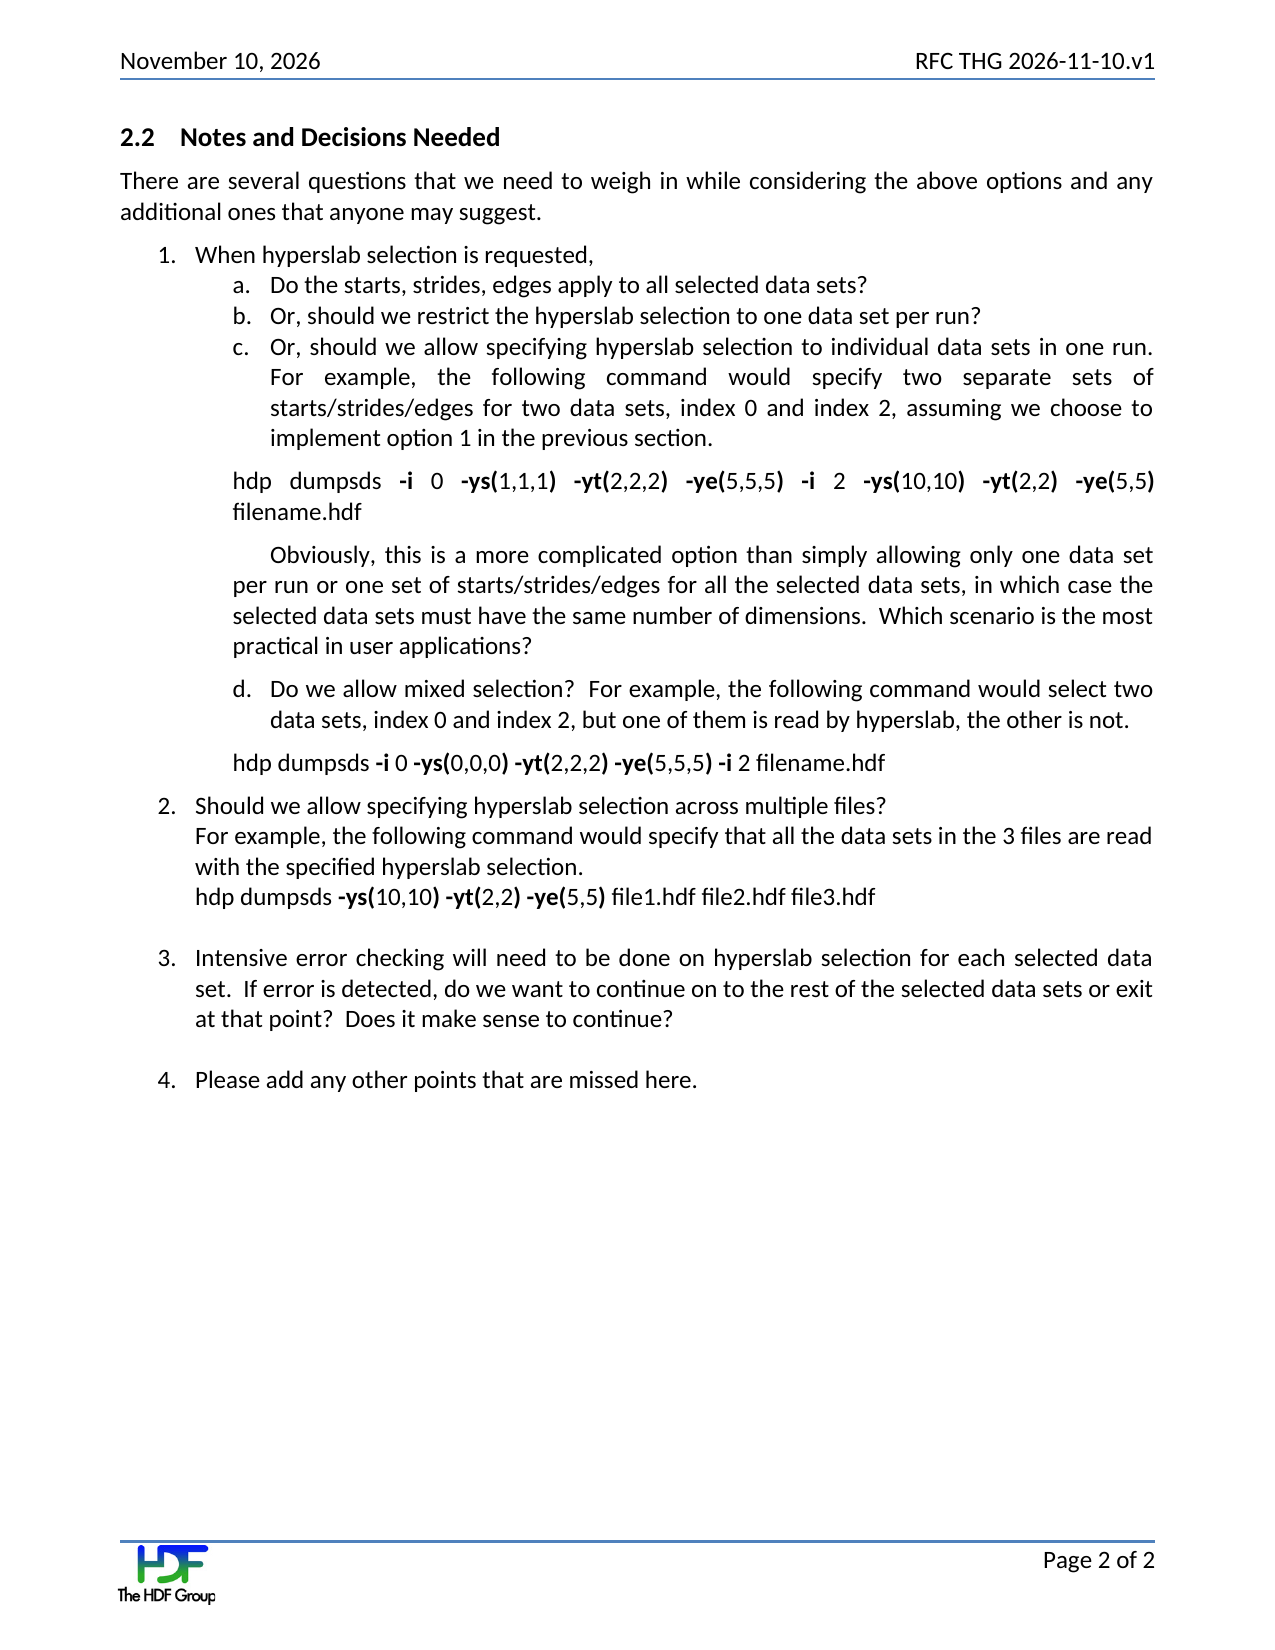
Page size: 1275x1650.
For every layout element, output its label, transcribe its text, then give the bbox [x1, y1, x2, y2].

subtitle Notes and Decisions Needed [120, 120, 1155, 153]
list Do we allow mixed selection? For example, the following command would select two data sets, index 0 and index 2, but one of them is read by hyperslab, the other is not. [232, 673, 1155, 734]
list hdp dumpsds -ys(10,10) -yt(2,2) -ye(5,5) file1.hdf file2.hdf file3.hdf [195, 881, 1155, 912]
list Or, should we restrict the hyperslab selection to one data set per run? [232, 300, 1155, 331]
list Do the starts, strides, edges apply to all selected data sets? [232, 269, 1155, 300]
list Intensive error checking will need to be done on hyperslab selection for each selected data set. If error is detected, do we want to continue on to the rest of the selected data sets or exit at that point? Does it make sense to continue? [157, 942, 1155, 1034]
text There are several questions that we need to weigh in while considering the above options and any additional ones that anyone may suggest. [120, 166, 1155, 227]
text hdp dumpsds -i 0 -ys(1,1,1) -yt(2,2,2) -ye(5,5,5) -i 2 -ys(10,10) -yt(2,2) -ye(5,5) filename.hdf [232, 465, 1155, 526]
text Obviously, this is a more complicated option than simply allowing only one data set per run or one set of starts/strides/edges for all the selected data sets, in which case the selected data sets must have the same number of dimensions. Which scenario is the most practical in user applications? [232, 539, 1155, 661]
list Please add any other points that are missed here. [157, 1064, 1155, 1095]
list Or, should we allow specifying hyperslab selection to individual data sets in one run. For example, the following command would specify two separate sets of starts/strides/edges for two data sets, index 0 and index 2, assuming we choose to implement option 1 in the previous section. [232, 331, 1155, 453]
list When hyperslab selection is requested, [157, 239, 1155, 269]
text hdp dumpsds -i 0 -ys(0,0,0) -yt(2,2,2) -ye(5,5,5) -i 2 filename.hdf [157, 747, 1155, 777]
picture [117, 1545, 216, 1605]
list Should we allow specifying hyperslab selection across multiple files? [157, 790, 1155, 820]
list For example, the following command would specify that all the data sets in the 3 files are read with the specified hyperslab selection. [195, 820, 1155, 881]
